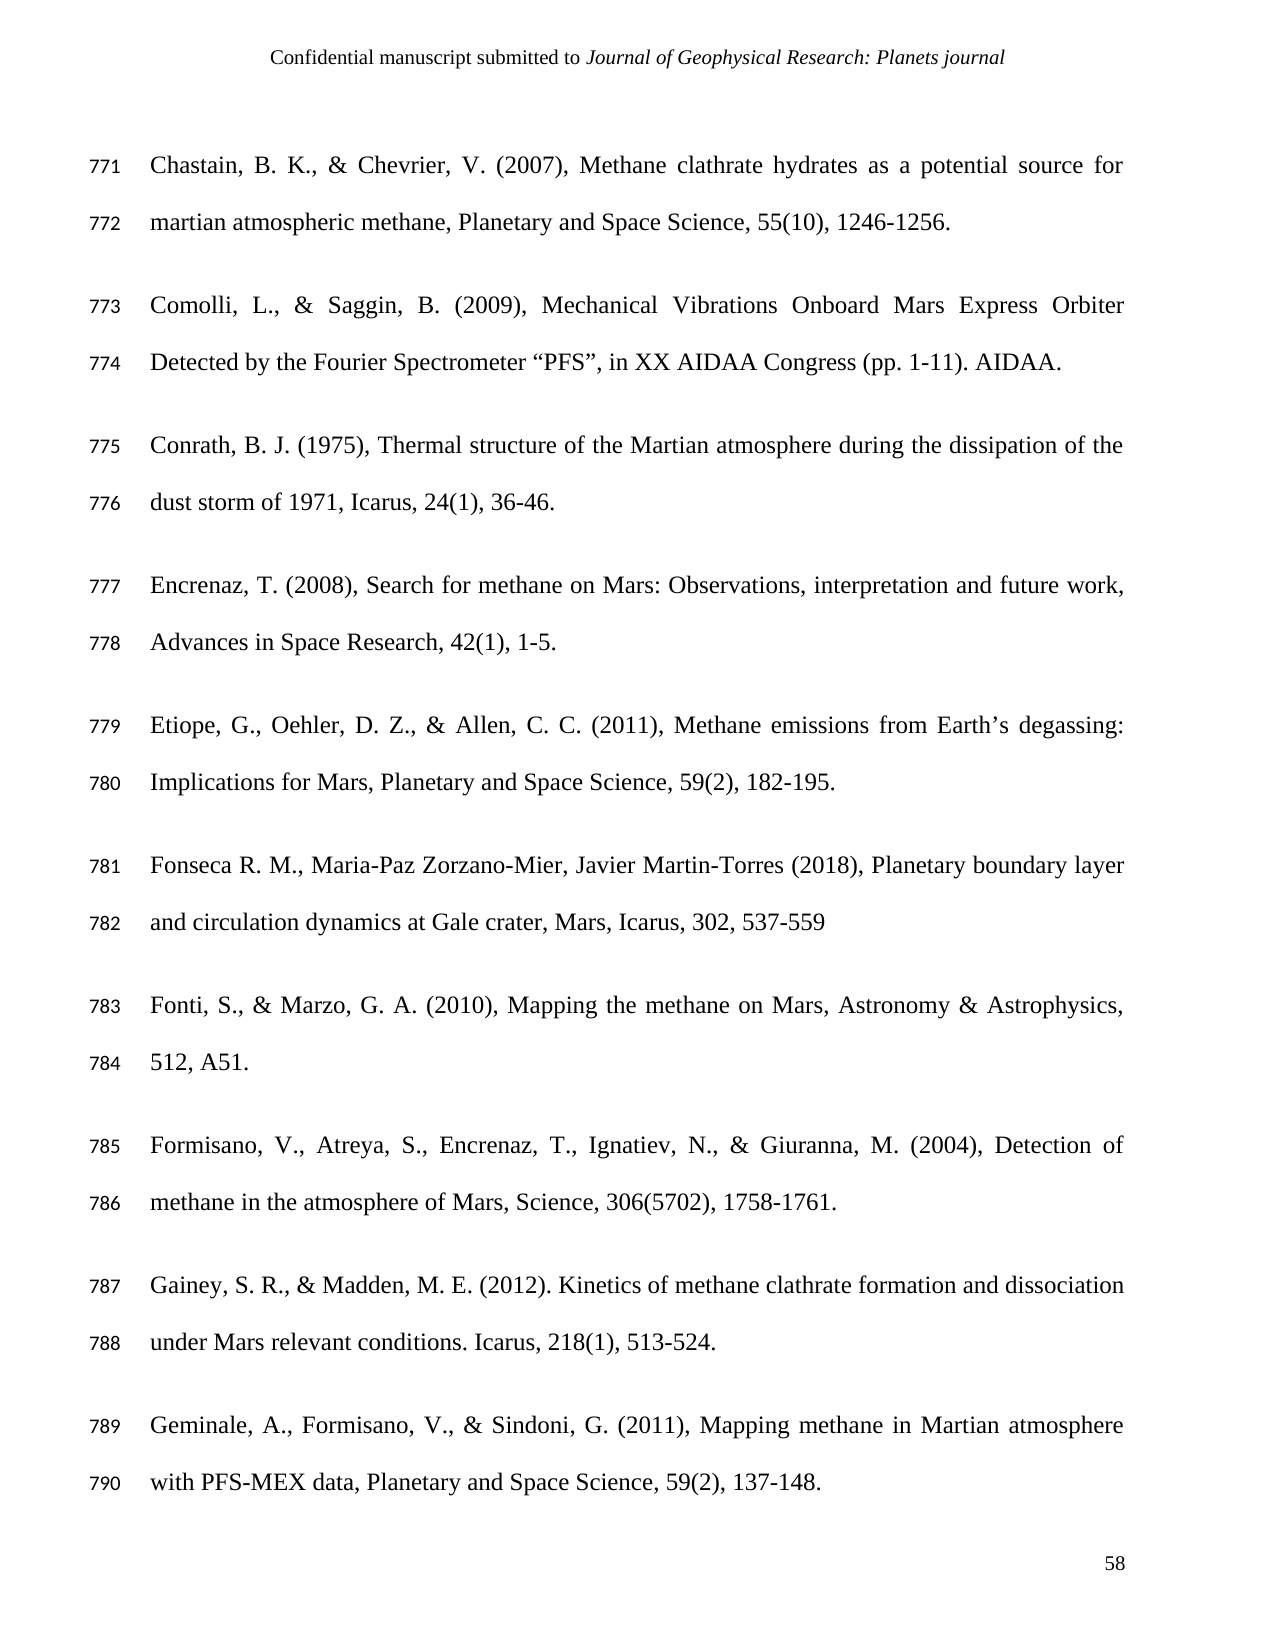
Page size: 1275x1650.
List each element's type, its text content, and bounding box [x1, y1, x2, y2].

subtitle Formisano, V., Atreya, S., Encrenaz, T., Ignatiev, N., & Giuranna, M. (2004), Detection of methane in the atmosphere of Mars, Science, 306(5702), 1758-1761. [150, 1130, 1125, 1216]
subtitle Etiope, G., Oehler, D. Z., & Allen, C. C. (2011), Methane emissions from Earth’s degassing: Implications for Mars, Planetary and Space Science, 59(2), 182-195. [150, 710, 1125, 796]
subtitle Encrenaz, T. (2008), Search for methane on Mars: Observations, interpretation and future work, Advances in Space Research, 42(1), 1-5. [150, 570, 1125, 656]
subtitle Chastain, B. K., & Chevrier, V. (2007), Methane clathrate hydrates as a potential source for martian atmospheric methane, Planetary and Space Science, 55(10), 1246-1256. [150, 150, 1125, 236]
subtitle Conrath, B. J. (1975), Thermal structure of the Martian atmosphere during the dissipation of the dust storm of 1971, Icarus, 24(1), 36-46. [150, 430, 1125, 516]
subtitle Fonti, S., & Marzo, G. A. (2010), Mapping the methane on Mars, Astronomy & Astrophysics, 512, A51. [150, 990, 1125, 1076]
subtitle Gainey, S. R., & Madden, M. E. (2012). Kinetics of methane clathrate formation and dissociation under Mars relevant conditions. Icarus, 218(1), 513-524. [150, 1270, 1125, 1356]
subtitle Fonseca R. M., Maria-Paz Zorzano-Mier, Javier Martin-Torres (2018), Planetary boundary layer and circulation dynamics at Gale crater, Mars, Icarus, 302, 537-559 [150, 850, 1125, 936]
subtitle Geminale, A., Formisano, V., & Sindoni, G. (2011), Mapping methane in Martian atmosphere with PFS-MEX data, Planetary and Space Science, 59(2), 137-148. [150, 1410, 1125, 1496]
subtitle Comolli, L., & Saggin, B. (2009), Mechanical Vibrations Onboard Mars Express Orbiter Detected by the Fourier Spectrometer “PFS”, in XX AIDAA Congress (pp. 1-11). AIDAA. [150, 290, 1125, 376]
